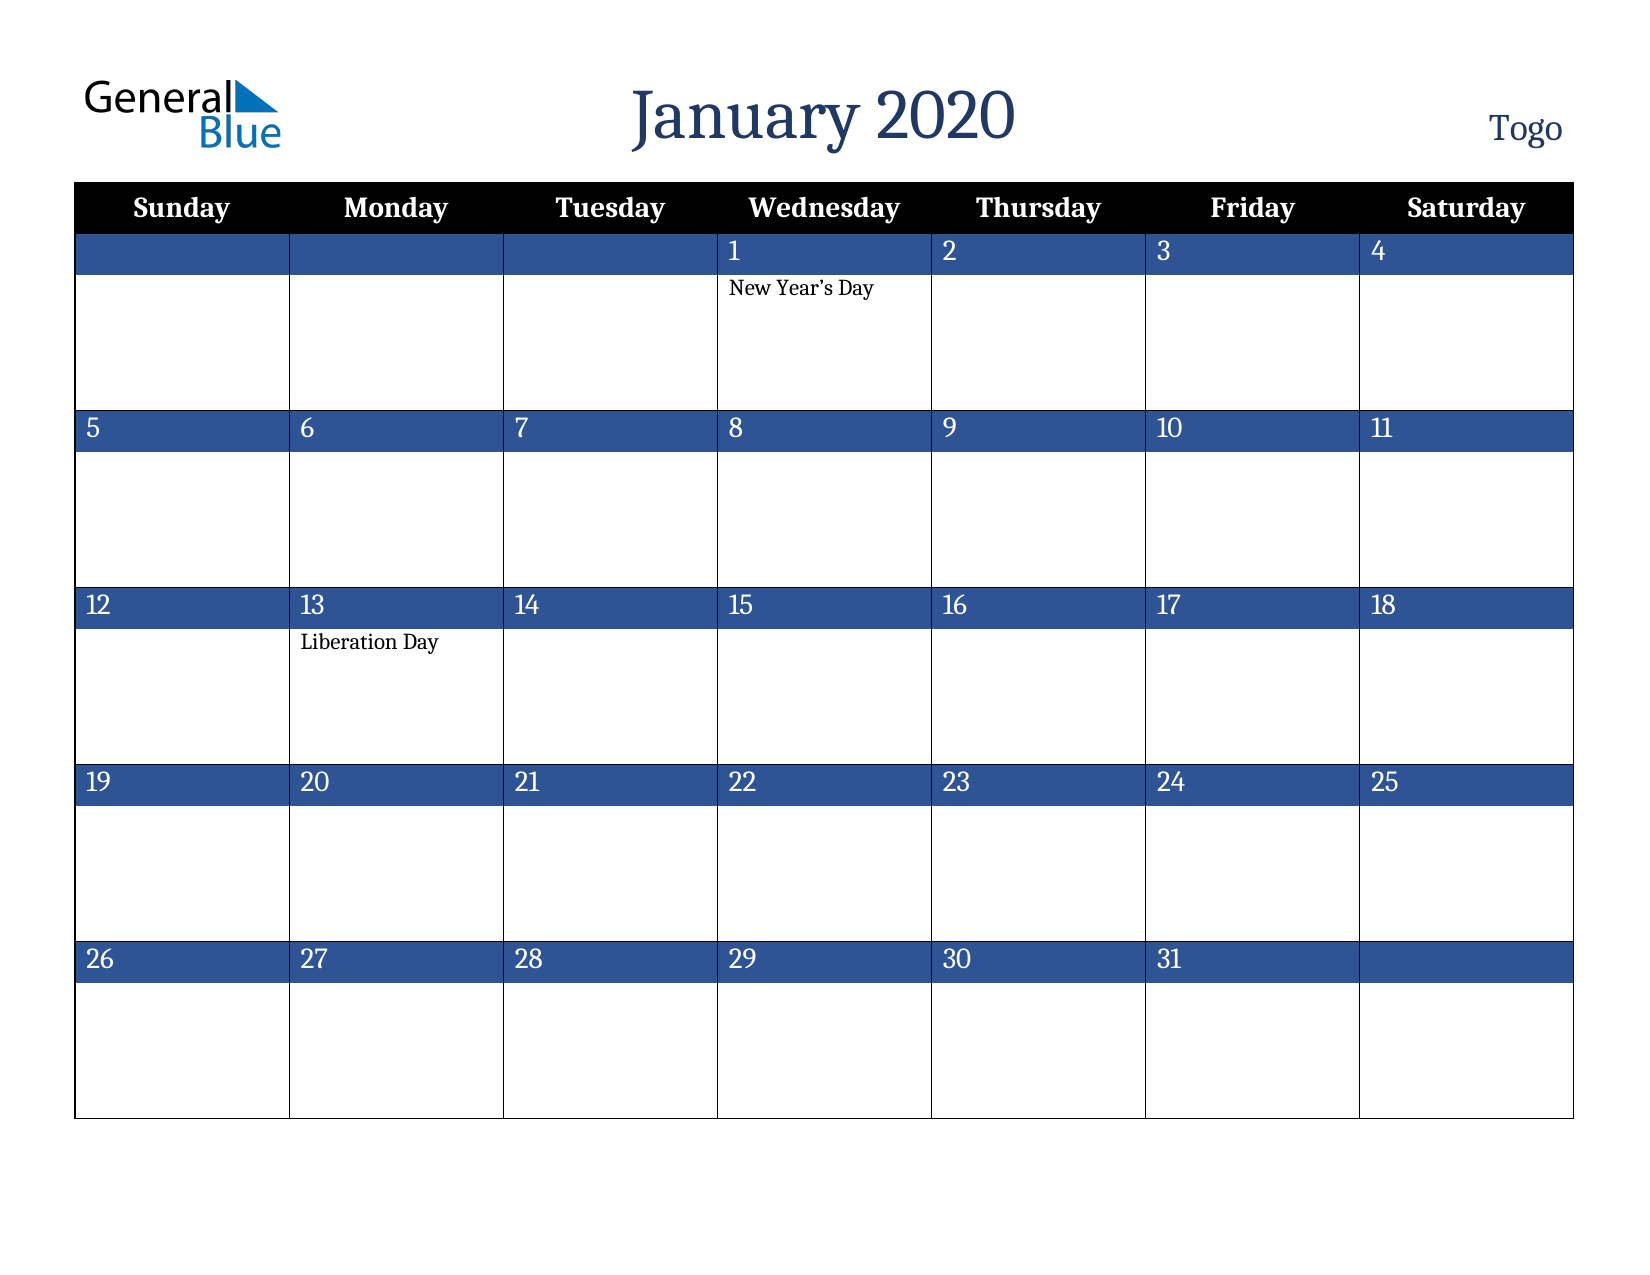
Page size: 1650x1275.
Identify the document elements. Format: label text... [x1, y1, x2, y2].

table_cell [1146, 629, 1359, 764]
table_cell [1360, 806, 1573, 941]
table_cell [76, 629, 289, 764]
table_cell [932, 629, 1145, 764]
table_cell [1146, 806, 1359, 941]
table_cell [290, 275, 503, 410]
table_cell [504, 275, 717, 410]
table_cell [290, 452, 503, 587]
table_cell 25 [1360, 765, 1573, 806]
table_cell 30 [932, 942, 1145, 983]
table_cell 28 [504, 942, 717, 983]
table_cell [1146, 452, 1359, 587]
table_cell [290, 983, 503, 1118]
table_cell 31 [1146, 942, 1359, 983]
table_cell 4 [1360, 234, 1573, 275]
table_cell 1 [718, 234, 931, 275]
table_cell 20 [290, 765, 503, 806]
table_cell Friday [1146, 183, 1359, 233]
table_cell 3 [1146, 234, 1359, 275]
table_cell 21 [504, 765, 717, 806]
table_cell [718, 983, 931, 1118]
table_cell [718, 452, 931, 587]
table_cell [504, 452, 717, 587]
table_cell 8 [718, 411, 931, 452]
table_cell [290, 806, 503, 941]
table_cell 10 [1146, 411, 1359, 452]
table_cell Tuesday [504, 183, 717, 233]
table_cell 19 [76, 765, 289, 806]
table_cell [932, 806, 1145, 941]
table_cell [1146, 983, 1359, 1118]
table_cell [1360, 275, 1573, 410]
table_cell Thursday [932, 183, 1145, 233]
table_header January 2020 [503, 75, 1146, 182]
table_cell 15 [718, 588, 931, 629]
table_cell [76, 234, 289, 275]
table_cell 5 [76, 411, 289, 452]
table_cell 18 [1360, 588, 1573, 629]
table_cell [76, 275, 289, 410]
table_cell [76, 806, 289, 941]
table_cell Sunday [76, 183, 289, 233]
table_cell 24 [1146, 765, 1359, 806]
table_cell [504, 629, 717, 764]
table_cell Liberation Day [290, 629, 503, 764]
table_cell 17 [1146, 588, 1359, 629]
table_header [75, 75, 503, 182]
table_cell [932, 983, 1145, 1118]
table_cell 23 [932, 765, 1145, 806]
table_cell 14 [504, 588, 717, 629]
table_cell 7 [504, 411, 717, 452]
table_cell Saturday [1360, 183, 1573, 233]
table_cell Monday [290, 183, 503, 233]
table_cell 13 [290, 588, 503, 629]
table_cell [76, 983, 289, 1118]
table_cell 6 [290, 411, 503, 452]
picture [85, 80, 281, 148]
table_cell [76, 452, 289, 587]
table_cell [1360, 942, 1573, 983]
table_cell 12 [76, 588, 289, 629]
table_cell 9 [932, 411, 1145, 452]
table_header Togo [1146, 75, 1574, 182]
table_cell [1360, 629, 1573, 764]
table_cell [1146, 275, 1359, 410]
table_cell [718, 629, 931, 764]
table_cell Wednesday [718, 183, 931, 233]
table_cell [718, 806, 931, 941]
table_cell [1360, 452, 1573, 587]
table_cell 29 [718, 942, 931, 983]
table_cell [932, 275, 1145, 410]
table_cell 11 [1360, 411, 1573, 452]
table_cell New Year’s Day [718, 275, 931, 410]
table_cell 16 [932, 588, 1145, 629]
table_cell 27 [290, 942, 503, 983]
table_cell [504, 806, 717, 941]
table_cell [504, 983, 717, 1118]
table_cell [1360, 983, 1573, 1118]
table_cell [504, 234, 717, 275]
table_cell 22 [718, 765, 931, 806]
table_cell [290, 234, 503, 275]
table_cell 2 [932, 234, 1145, 275]
table_cell [932, 452, 1145, 587]
table_cell 26 [76, 942, 289, 983]
